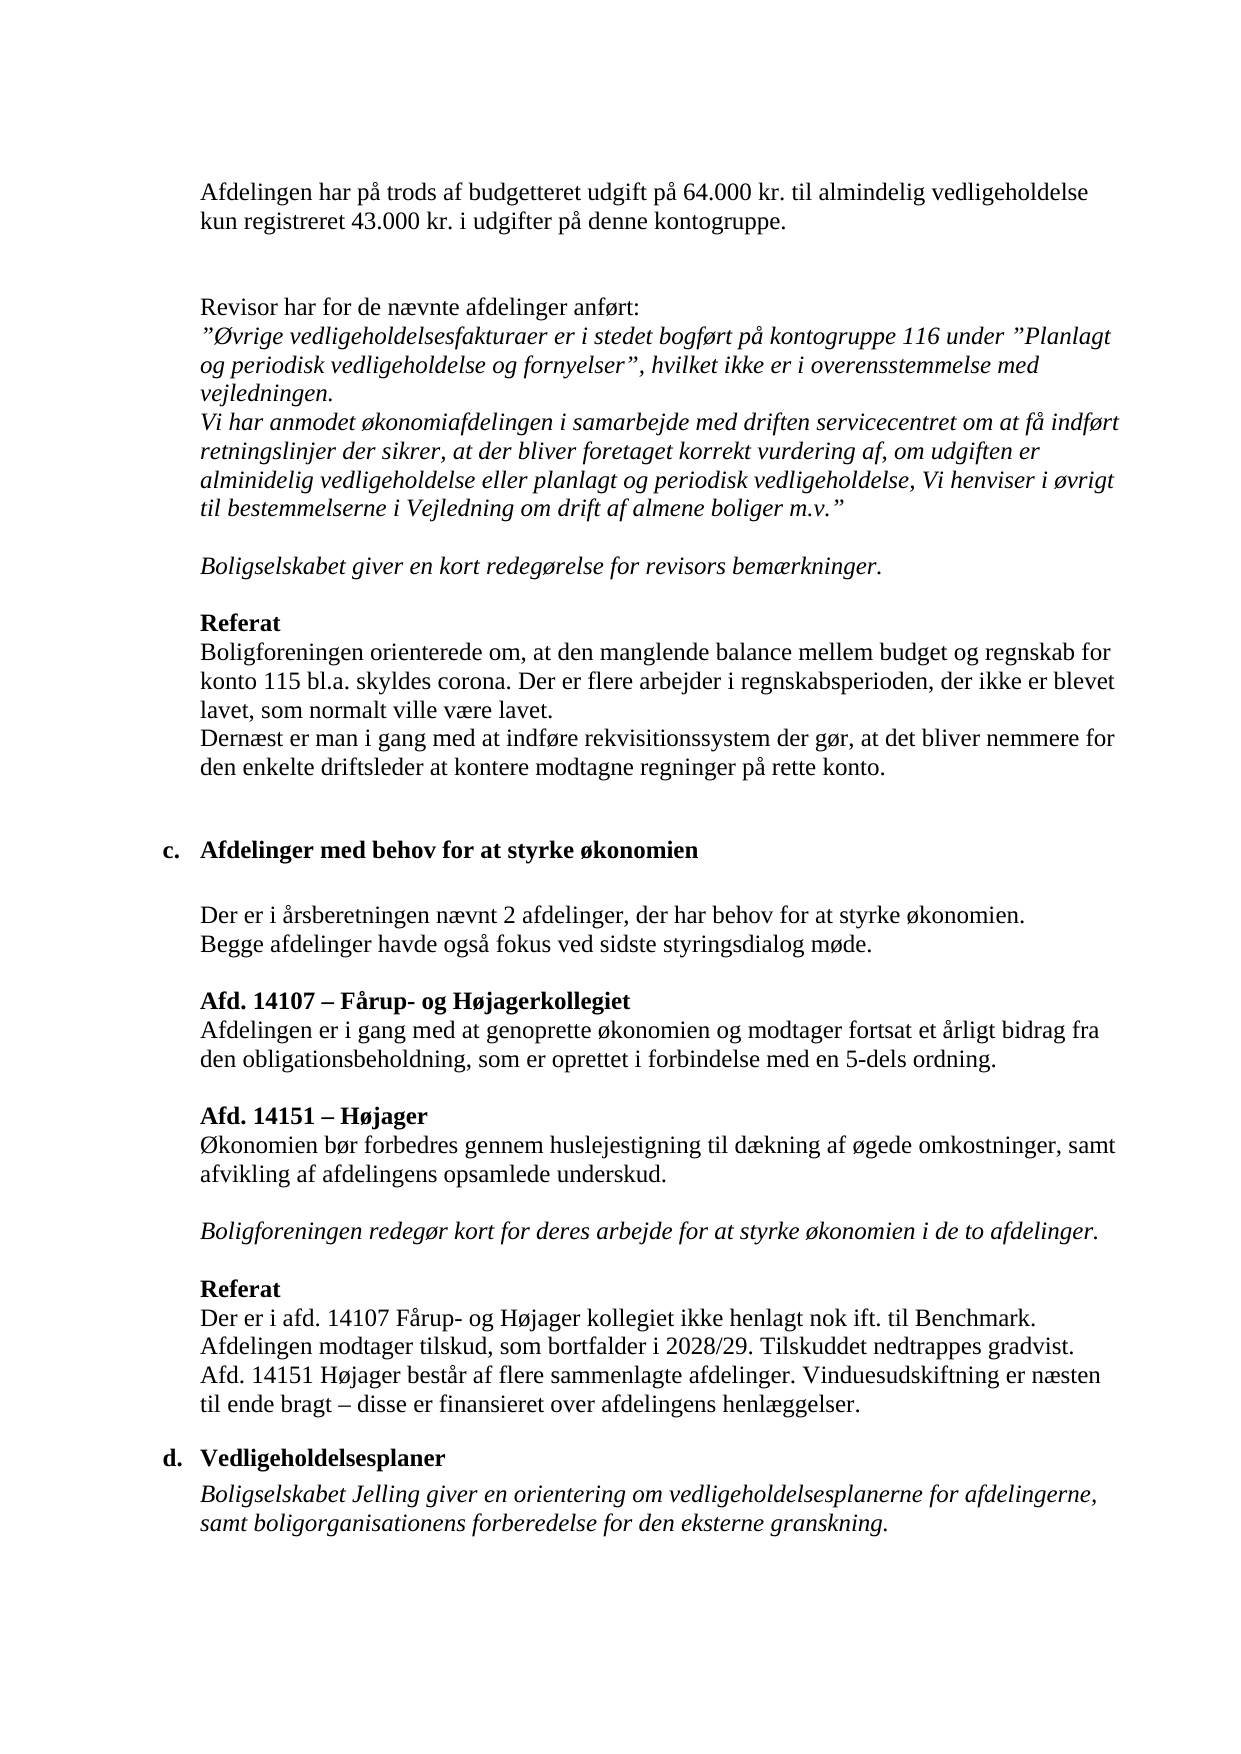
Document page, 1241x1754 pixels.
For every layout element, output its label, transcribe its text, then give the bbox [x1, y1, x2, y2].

text Afdelingen har på trods af budgetteret udgift på 64.000 kr. til almindelig vedligeholdelse kun registreret 43.000 kr. i udgifter på denne kontogruppe. [200, 177, 1122, 235]
text Boligselskabet Jelling giver en orientering om vedligeholdelsesplanerne for afdelingerne, samt boligorganisationens forberedelse for den eksterne granskning. [200, 1479, 1122, 1537]
text Begge afdelinger havde også fokus ved sidste styringsdialog møde. [200, 929, 1122, 958]
text Referat [200, 1274, 1122, 1303]
text Boligforeningen orienterede om, at den manglende balance mellem budget og regnskab for konto 115 bl.a. skyldes corona. Der er flere arbejder i regnskabsperioden, der ikke er blevet lavet, som normalt ville være lavet. [200, 637, 1122, 723]
text Afd. 14151 Højager består af flere sammenlagte afdelinger. Vinduesudskiftning er næsten til ende bragt – disse er finansieret over afdelingens henlæggelser. [200, 1360, 1122, 1418]
text Boligforeningen redegør kort for deres arbejde for at styrke økonomien i de to afdelinger. [200, 1216, 1122, 1245]
text ”Øvrige vedligeholdelsesfakturaer er i stedet bogført på kontogruppe 116 under ”Planlagt og periodisk vedligeholdelse og fornyelser”, hvilket ikke er i overensstemmelse med vejledningen. [200, 321, 1122, 407]
subtitle Afdelinger med behov for at styrke økonomien [162, 835, 1122, 863]
text Vi har anmodet økonomiafdelingen i samarbejde med driften servicecentret om at få indført retningslinjer der sikrer, at der bliver foretaget korrekt vurdering af, om udgiften er alminidelig vedligeholdelse eller planlagt og periodisk vedligeholdelse, Vi henviser i øvrigt til bestemmelserne i Vejledning om drift af almene boliger m.v.” [200, 407, 1122, 522]
text Økonomien bør forbedres gennem huslejestigning til dækning af øgede omkostninger, samt afvikling af afdelingens opsamlede underskud. [200, 1130, 1122, 1188]
text Afdelingen er i gang med at genoprette økonomien og modtager fortsat et årligt bidrag fra den obligationsbeholdning, som er oprettet i forbindelse med en 5-dels ordning. [200, 1015, 1122, 1073]
text Boligselskabet giver en kort redegørelse for revisors bemærkninger. [200, 551, 1122, 580]
text Afd. 14107 – Fårup- og Højagerkollegiet [200, 986, 1122, 1015]
text Dernæst er man i gang med at indføre rekvisitionssystem der gør, at det bliver nemmere for den enkelte driftsleder at kontere modtagne regninger på rette konto. [200, 723, 1122, 781]
text Der er i afd. 14107 Fårup- og Højager kollegiet ikke henlagt nok ift. til Benchmark. Afdelingen modtager tilskud, som bortfalder i 2028/29. Tilskuddet nedtrappes gradvist. [200, 1303, 1122, 1360]
subtitle Vedligeholdelsesplaner [162, 1443, 1122, 1471]
text Der er i årsberetningen nævnt 2 afdelinger, der har behov for at styrke økonomien. [200, 900, 1122, 929]
text Afd. 14151 – Højager [200, 1101, 1122, 1130]
text Referat [200, 608, 1122, 637]
text Revisor har for de nævnte afdelinger anført: [200, 292, 1122, 321]
